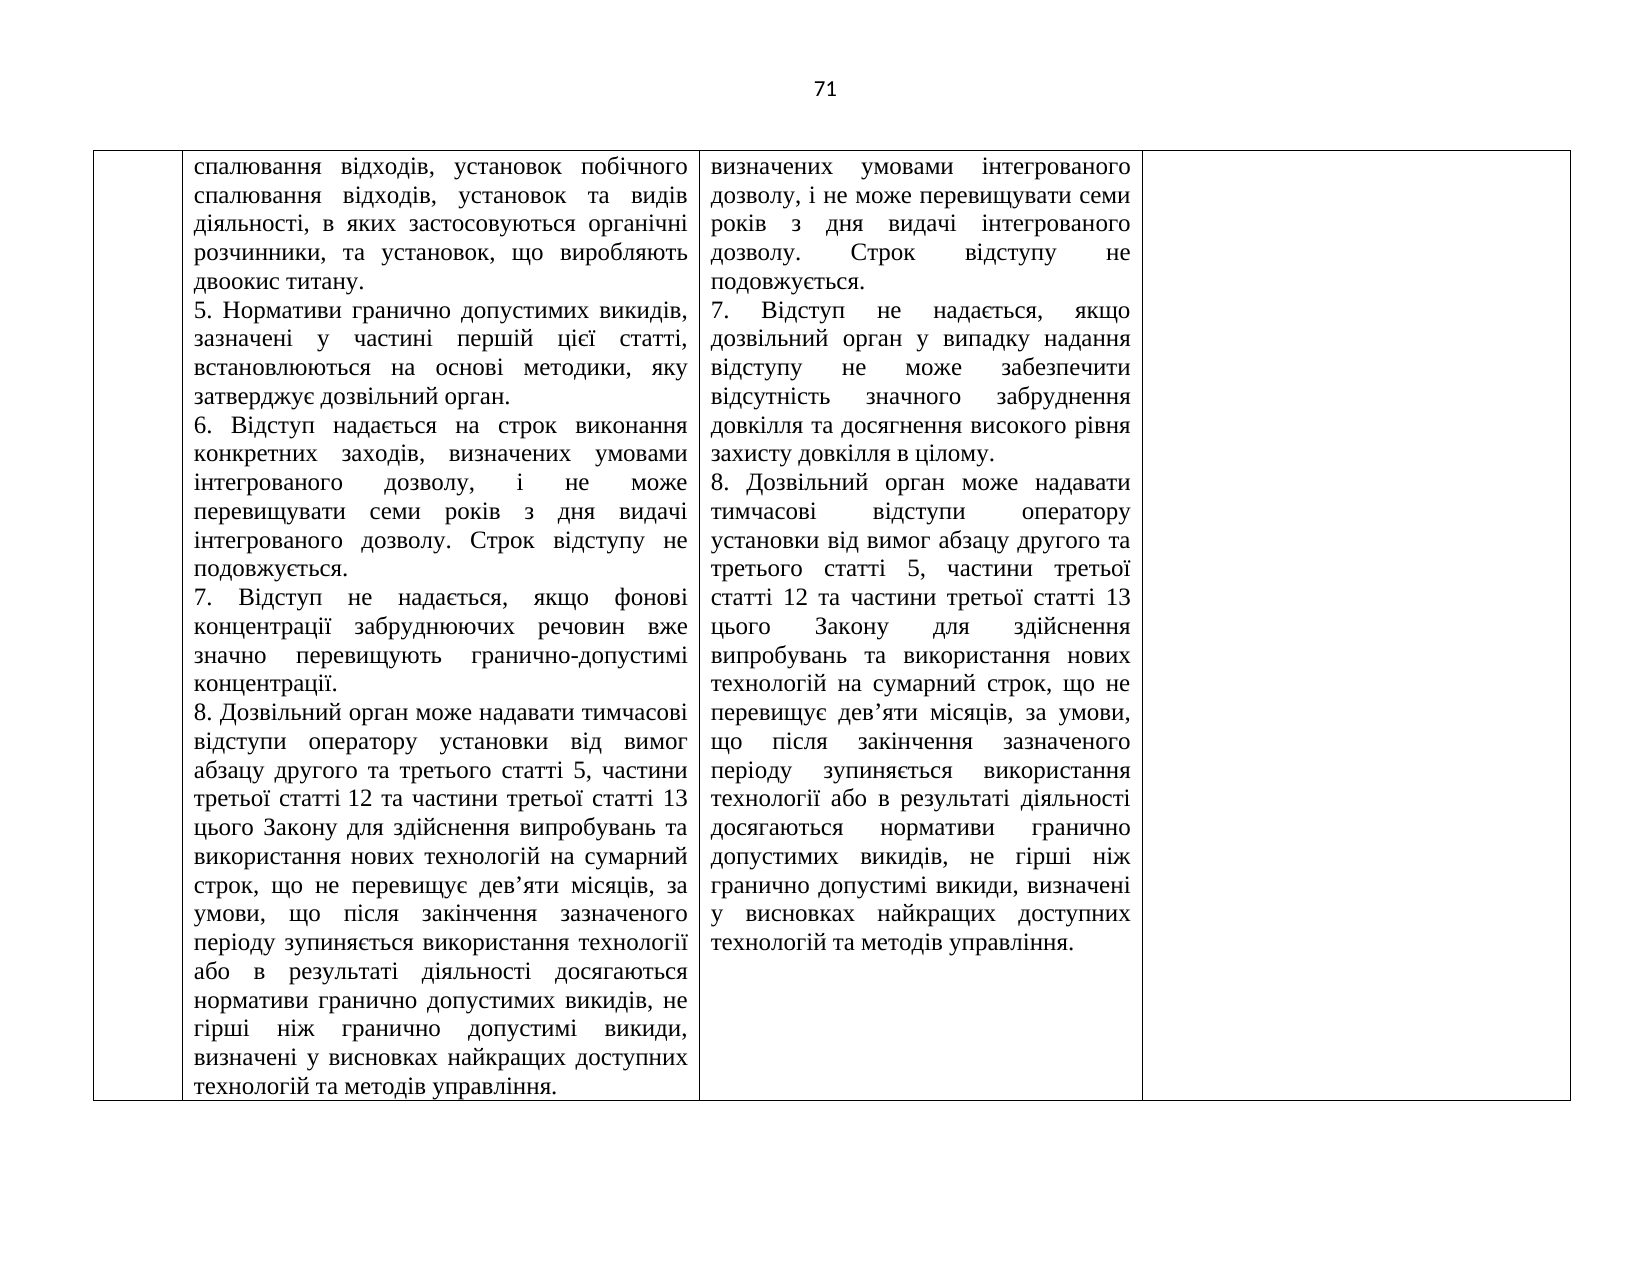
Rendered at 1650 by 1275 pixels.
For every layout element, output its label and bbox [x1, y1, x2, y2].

table_cell [700, 151, 1142, 1100]
table_cell [94, 151, 182, 1100]
table_cell [183, 151, 699, 1100]
table_cell [1143, 151, 1570, 1100]
